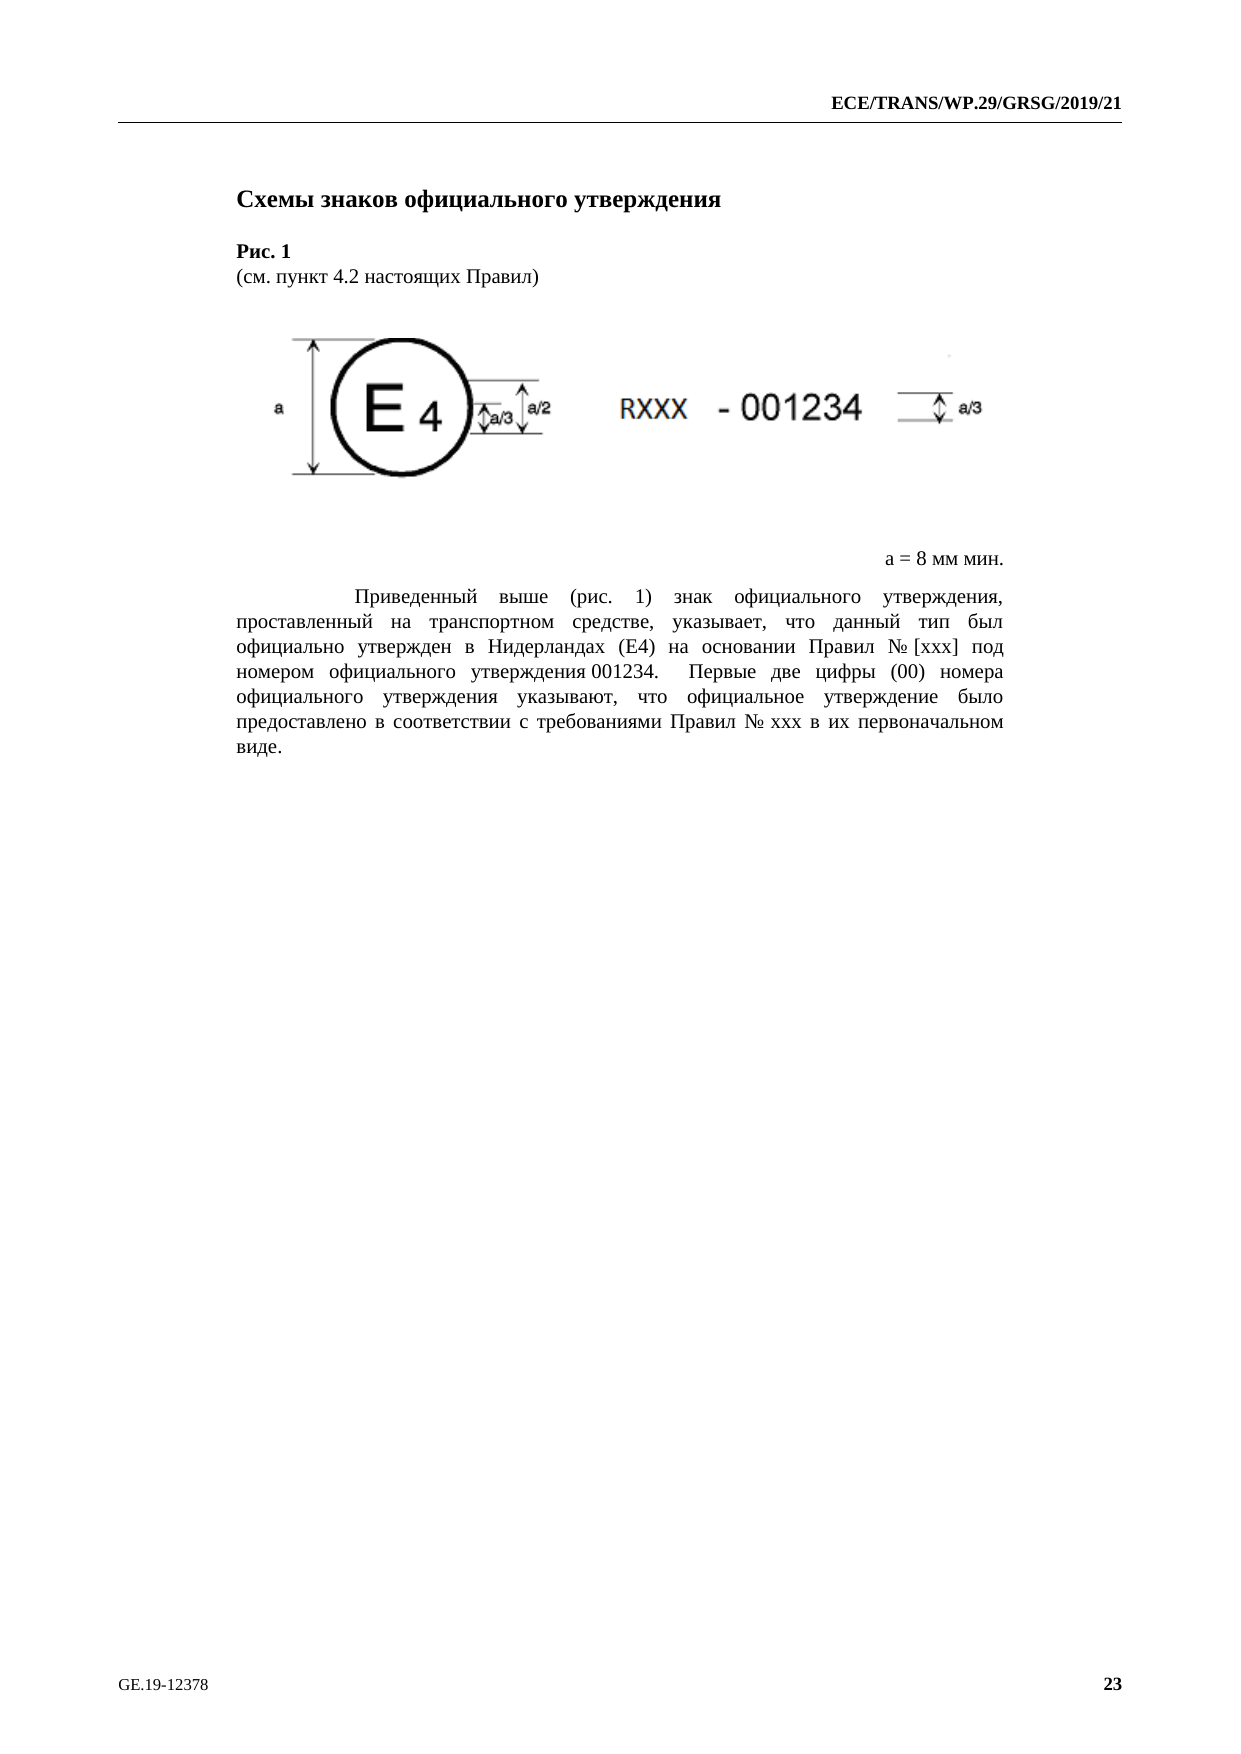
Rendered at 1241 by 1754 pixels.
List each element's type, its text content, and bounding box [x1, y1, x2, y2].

text Схемы знаков официального утверждения [118, 185, 1004, 213]
text Рис. 1 (см. пункт 4.2 настоящих Правил) [118, 238, 1004, 288]
text a = 8 мм мин. [236, 545, 1004, 570]
picture [229, 338, 1011, 508]
text Приведенный выше (рис. 1) знак официального утверждения, проставленный на транспортном средстве, указывает, что данный тип был официально утвержден в Нидерландах (Е4) на основании Правил № [xxx] под номером официального утверждения 001234. Первые две цифры (00) номера официального утверждения указывают, что официальное утверждение было предоставлено в соответствии с требованиями Правил № xxx в их первоначальном виде. [236, 583, 1004, 758]
